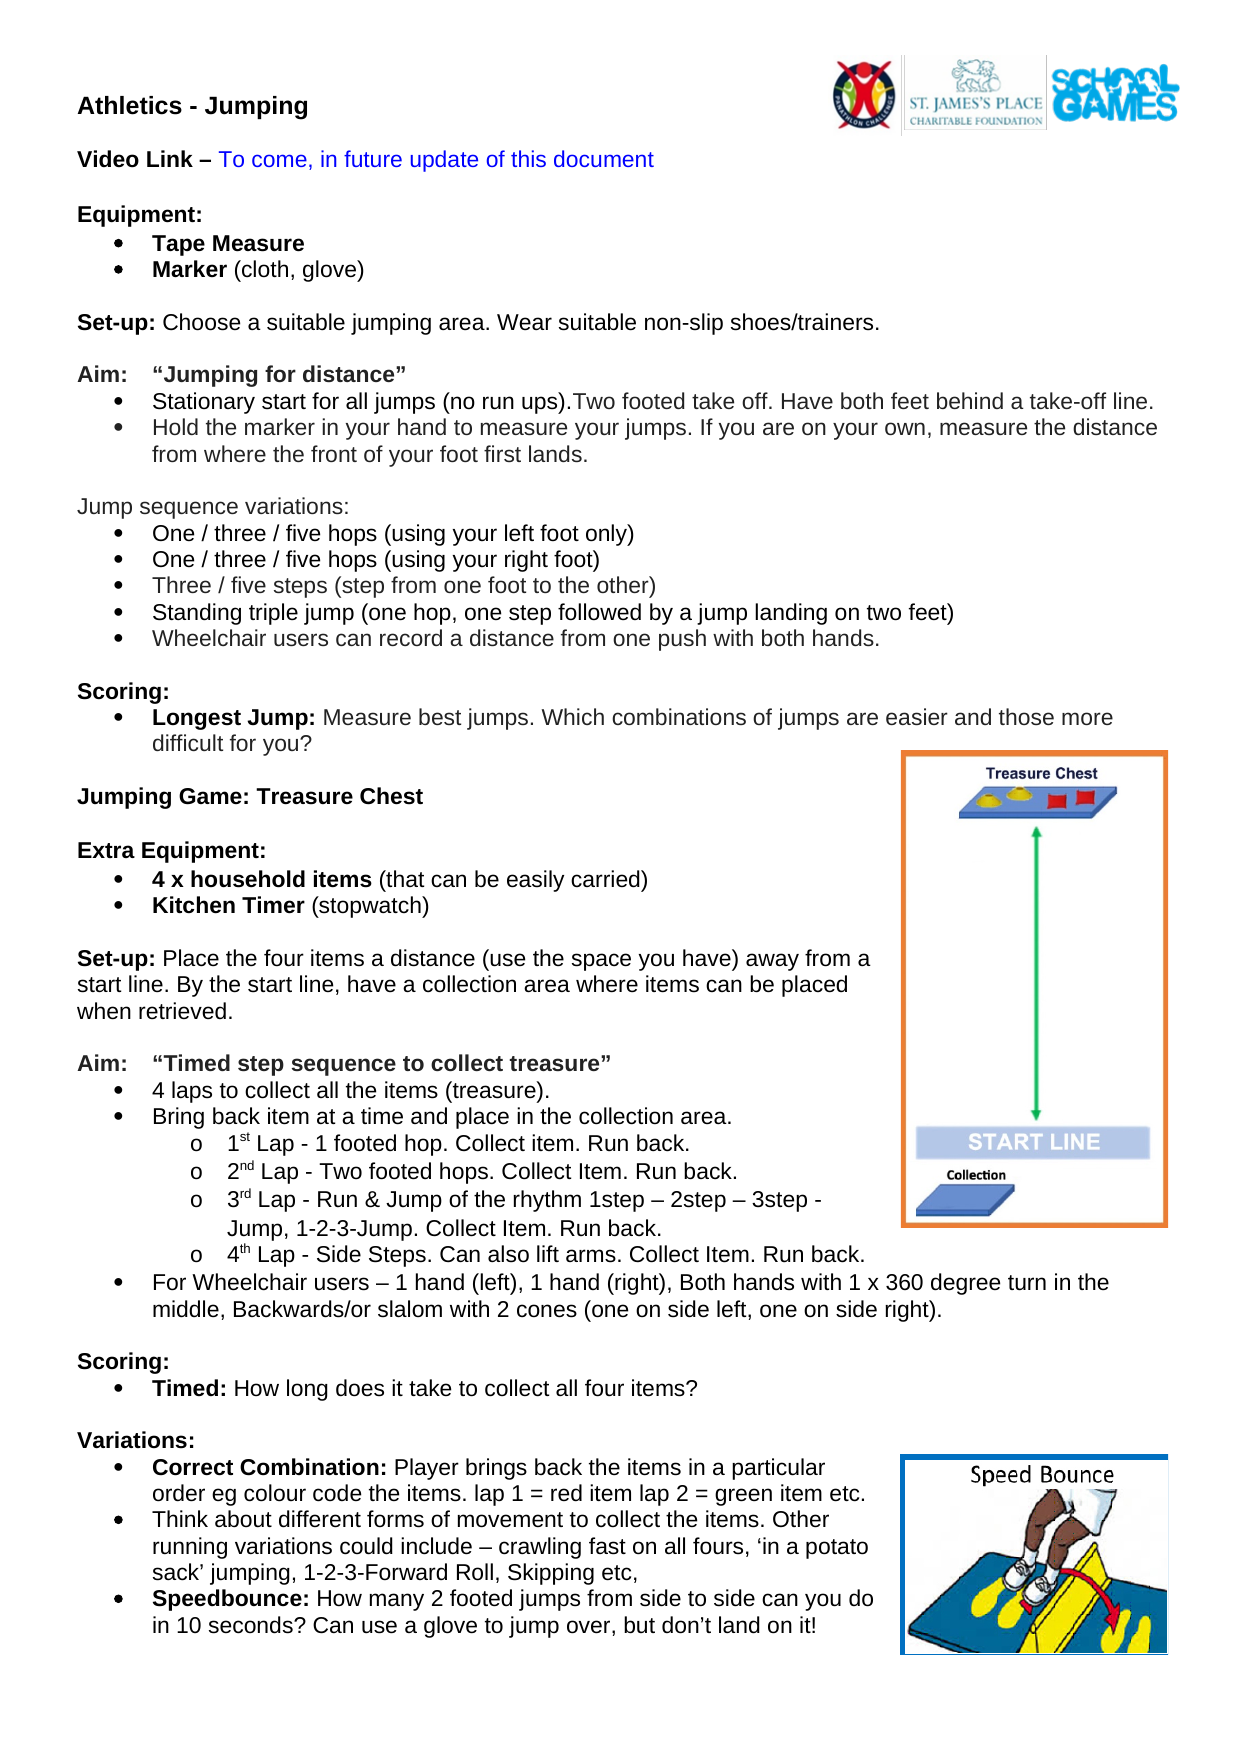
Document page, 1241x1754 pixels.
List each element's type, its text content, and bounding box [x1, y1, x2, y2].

text Variations: [77, 1427, 1169, 1454]
list 4 x household items (that can be easily carried) [114, 866, 899, 892]
list One / three / five hops (using your left foot only) [114, 519, 1169, 546]
text Aim: “Timed step sequence to collect treasure” [77, 1050, 899, 1077]
list Speedbounce: How many 2 footed jumps from side to side can you do in 10 seconds? Can use a glove to jump over, but don’t land on it! [114, 1585, 899, 1638]
list For Wheelchair users – 1 hand (left), 1 hand (right), Both hands with 1 x 360 degree turn in the middle, Backwards/or slalom with 2 cones (one on side left, one on side right). [114, 1269, 1169, 1322]
list Kitchen Timer (stopwatch) [114, 892, 899, 919]
text Aim: “Jumping for distance” [77, 361, 1169, 388]
list Bring back item at a time and place in the collection area. [114, 1103, 899, 1129]
text Scoring: [77, 678, 1169, 704]
picture [899, 1454, 1168, 1655]
list 1st Lap - 1 footed hop. Collect item. Run back. [189, 1129, 899, 1158]
list 4 laps to collect all the items (treasure). [114, 1077, 899, 1103]
list Equipment: [77, 173, 1169, 228]
list Longest Jump: Measure best jumps. Which combinations of jumps are easier and those more difficult for you? [114, 704, 1169, 757]
list Marker (cloth, glove) [114, 256, 1169, 282]
list 2nd Lap - Two footed hops. Collect Item. Run back. [189, 1158, 899, 1186]
list Stationary start for all jumps (no run ups).Two footed take off. Have both feet behind a take-off line. [114, 388, 1169, 414]
list 4th Lap - Side Steps. Can also lift arms. Collect Item. Run back. [189, 1241, 1169, 1269]
list Wheelchair users can record a distance from one push with both hands. [114, 625, 1169, 651]
text Scoring: [77, 1348, 1169, 1374]
list Hold the marker in your hand to measure your jumps. If you are on your own, measure the distance from where the front of your foot first lands. [114, 414, 1169, 467]
text Jumping Game: Treasure Chest [77, 783, 899, 837]
picture [828, 55, 1184, 136]
list 3rd Lap - Run & Jump of the rhythm 1step – 2step – 3step - Jump, 1-2-3-Jump. Collect Item. Run back. [189, 1186, 1169, 1241]
list Extra Equipment: [77, 837, 899, 864]
list Standing triple jump (one hop, one step followed by a jump landing on two feet) [114, 599, 1169, 625]
text Video Link – To come, in future update of this document [77, 146, 1169, 173]
text Set-up: Choose a suitable jumping area. Wear suitable non-slip shoes/trainers. [77, 309, 1169, 335]
list Think about different forms of movement to collect the items. Other running variations could include – crawling fast on all fours, ‘in a potato sack’ jumping, 1-2-3-Forward Roll, Skipping etc, [114, 1506, 899, 1585]
picture [899, 750, 1168, 1225]
list Correct Combination: Player brings back the items in a particular order eg colour code the items. lap 1 = red item lap 2 = green item etc. [114, 1454, 899, 1506]
text Athletics - Jumping [77, 65, 828, 120]
list Three / five steps (step from one foot to the other) [114, 572, 1169, 599]
text Set-up: Place the four items a distance (use the space you have) away from a start line. By the start line, have a collection area where items can be placed when retrieved. [77, 919, 899, 1024]
list One / three / five hops (using your right foot) [114, 546, 1169, 572]
text Jump sequence variations: [77, 493, 1169, 519]
list Timed: How long does it take to collect all four items? [114, 1374, 1169, 1401]
list Tape Measure [114, 230, 1169, 256]
